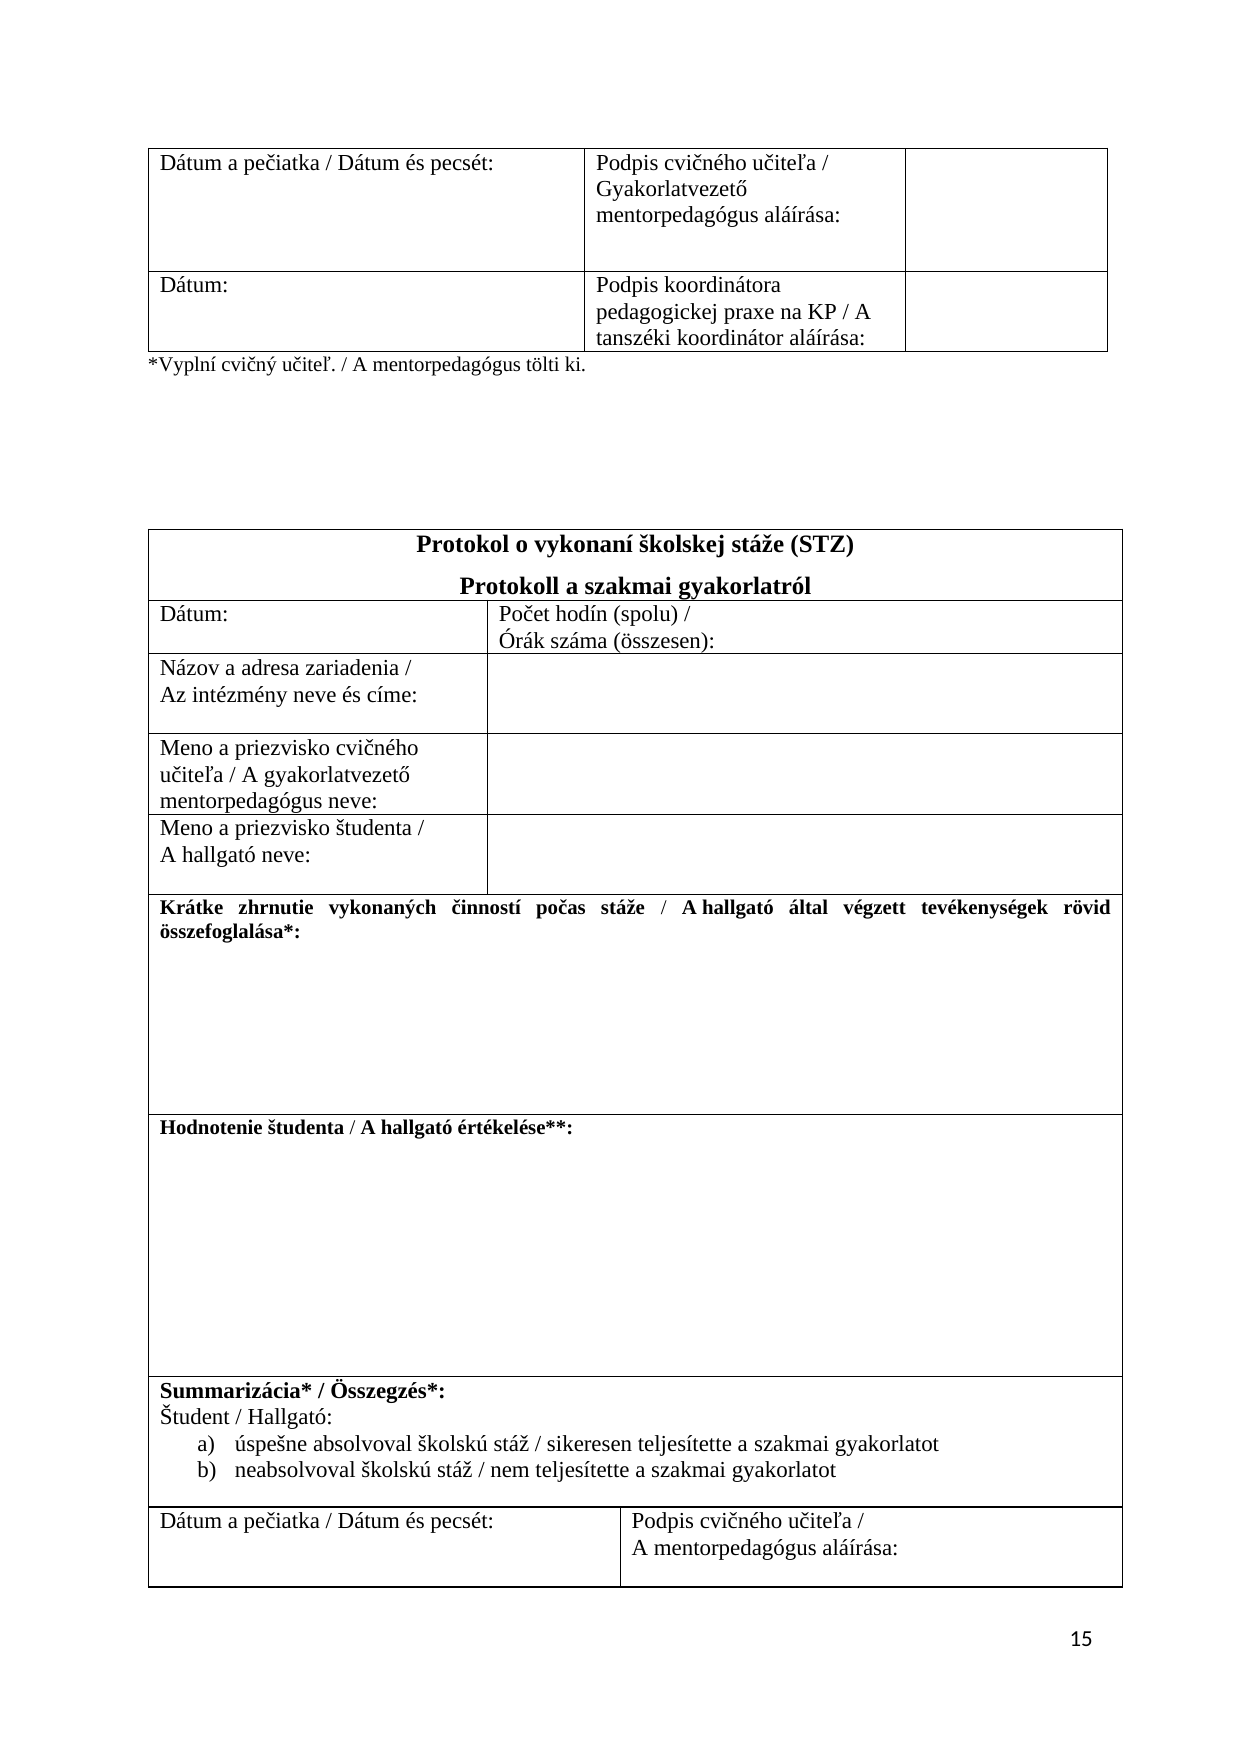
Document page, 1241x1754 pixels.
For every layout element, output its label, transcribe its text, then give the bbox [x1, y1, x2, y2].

table_cell Názov a adresa zariadenia / Az intézmény neve és címe: [149, 654, 487, 733]
table_cell Počet hodín (spolu) / Órák száma (összesen): [488, 601, 1122, 653]
table_cell Meno a priezvisko cvičného učiteľa / A gyakorlatvezető mentorpedagógus neve: [149, 734, 487, 813]
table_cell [149, 1508, 620, 1586]
table_cell [906, 149, 1107, 271]
text *Vyplní cvičný učiteľ. / A mentorpedagógus tölti ki. [148, 352, 1092, 376]
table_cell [621, 1508, 1122, 1586]
table_cell Meno a priezvisko študenta / A hallgató neve: [149, 815, 487, 893]
table_cell Dátum: [149, 272, 584, 351]
table_cell [906, 272, 1107, 351]
table_cell Podpis cvičného učiteľa / Gyakorlatvezető mentorpedagógus aláírása: [585, 149, 905, 271]
table_cell Dátum: [149, 601, 487, 653]
table_cell [488, 654, 1122, 733]
table_cell Summarizácia* / Összegzés*: Študent / Hallgató: úspešne absolvoval školskú stáž / sikeresen teljesítette a szakmai gyakorlatot neabsolvoval školskú stáž / nem teljesítette a szakmai gyakorlatot [149, 1377, 1122, 1506]
table_cell Hodnotenie študenta / A hallgató értékelése**: [149, 1115, 1122, 1376]
table_cell Podpis koordinátora pedagogickej praxe na KP / A tanszéki koordinátor aláírása: [585, 272, 905, 351]
table_cell Dátum a pečiatka / Dátum és pecsét: [149, 149, 584, 271]
table_header Protokol o vykonaní školskej stáže (STZ) Protokoll a szakmai gyakorlatról [149, 530, 1122, 599]
table_cell [488, 734, 1122, 813]
table_cell [488, 815, 1122, 893]
table_cell Krátke zhrnutie vykonaných činností počas stáže / A hallgató által végzett tevékenységek rövid összefoglalása*: [149, 895, 1122, 1114]
